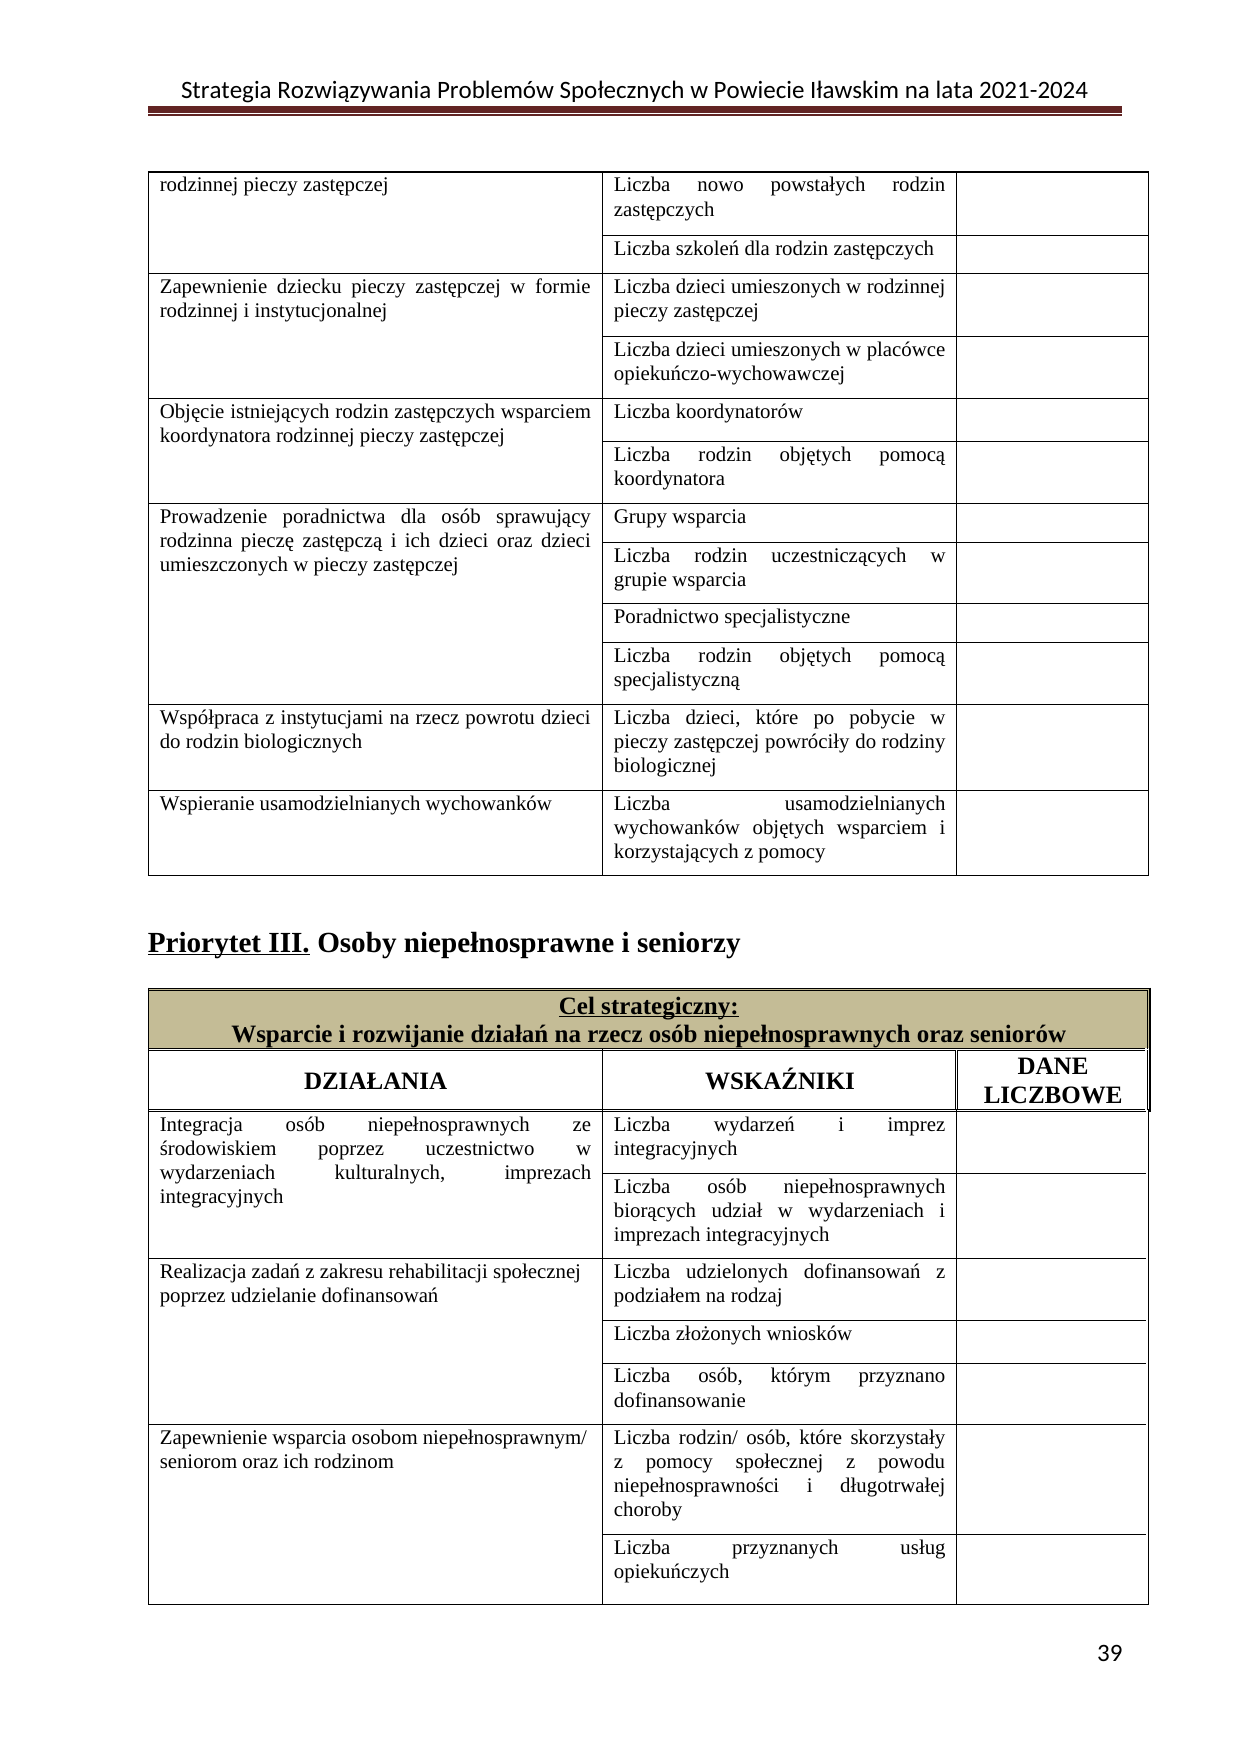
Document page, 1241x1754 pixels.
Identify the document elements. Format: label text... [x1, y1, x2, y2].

table_cell Liczba dzieci umieszonych w rodzinnej pieczy zastępczej [603, 274, 956, 336]
table_cell [957, 643, 1148, 704]
table_cell [957, 1173, 1148, 1258]
table_cell Współpraca z instytucjami na rzecz powrotu dzieci do rodzin biologicznych [149, 705, 602, 789]
table_cell Prowadzenie poradnictwa dla osób sprawujący rodzinna pieczę zastępczą i ich dzieci oraz dzieci umieszczonych w pieczy zastępczej [149, 504, 602, 704]
table_cell [957, 337, 1148, 397]
table_cell [957, 1424, 1148, 1534]
table_cell Liczba usamodzielnianych wychowanków objętych wsparciem i korzystających z pomocy [603, 791, 956, 875]
table_cell [957, 604, 1148, 642]
table_cell Liczba nowo powstałych rodzin zastępczych [603, 173, 956, 234]
table_cell [957, 173, 1148, 234]
table_cell [957, 705, 1148, 789]
table_cell Zapewnienie dziecku pieczy zastępczej w formie rodzinnej i instytucjonalnej [149, 274, 602, 397]
table_cell WSKAŹNIKI [603, 1051, 955, 1109]
table_cell Liczba przyznanych usług opiekuńczych [603, 1535, 956, 1604]
table_cell Liczba szkoleń dla rodzin zastępczych [603, 236, 956, 273]
table_cell [957, 1258, 1148, 1320]
table_cell Liczba dzieci umieszonych w placówce opiekuńczo-wychowawczej [603, 337, 956, 397]
table_cell Liczba dzieci, które po pobycie w pieczy zastępczej powróciły do rodziny biologicznej [603, 705, 956, 789]
table_cell Liczba złożonych wniosków [603, 1321, 956, 1362]
table_cell Liczba rodzin objętych pomocą koordynatora [603, 442, 956, 503]
table_cell Liczba rodzin/ osób, które skorzystały z pomocy społecznej z powodu niepełnosprawności i długotrwałej choroby [603, 1425, 956, 1534]
table_cell Liczba osób niepełnosprawnych biorących udział w wydarzeniach i imprezach integracyjnych [603, 1174, 956, 1258]
table_cell [957, 274, 1148, 336]
table_cell [957, 1320, 1148, 1362]
table_cell [957, 1363, 1148, 1424]
table_cell Wspieranie usamodzielnianych wychowanków [149, 791, 602, 875]
table_cell Poradnictwo specjalistyczne [603, 604, 956, 642]
table_cell Liczba rodzin objętych pomocą specjalistyczną [603, 643, 956, 704]
table_header Cel strategiczny: Wsparcie i rozwijanie działań na rzecz osób niepełnosprawnych oraz seniorów [149, 991, 1147, 1048]
table_cell Realizacja zadań z zakresu rehabilitacji społecznej poprzez udzielanie dofinansowań [149, 1259, 602, 1424]
table_cell Zapewnienie wsparcia osobom niepełnosprawnym/ seniorom oraz ich rodzinom [149, 1425, 602, 1604]
table_cell [957, 791, 1148, 875]
table_cell [957, 1109, 1148, 1173]
table_cell Liczba osób, którym przyznano dofinansowanie [603, 1364, 956, 1424]
table_cell Liczba udzielonych dofinansowań z podziałem na rodzaj [603, 1259, 956, 1320]
table_cell Grupy wsparcia [603, 504, 956, 542]
table_cell [957, 399, 1148, 441]
table_cell DANE LICZBOWE [957, 1048, 1149, 1109]
table_cell [957, 504, 1148, 542]
table_cell [957, 1534, 1148, 1604]
table_cell Integracja osób niepełnosprawnych ze środowiskiem poprzez uczestnictwo w wydarzeniach kulturalnych, imprezach integracyjnych [149, 1112, 602, 1258]
text Priorytet III. Osoby niepełnosprawne i seniorzy [148, 925, 1122, 958]
table_cell [957, 236, 1148, 273]
table_cell Objęcie istniejących rodzin zastępczych wsparciem koordynatora rodzinnej pieczy zastępczej [149, 399, 602, 503]
table_cell Liczba koordynatorów [603, 399, 956, 441]
table_cell Liczba rodzin uczestniczących w grupie wsparcia [603, 543, 956, 603]
table_cell [957, 442, 1148, 503]
table_cell [957, 543, 1148, 603]
table_cell Liczba wydarzeń i imprez integracyjnych [603, 1112, 956, 1173]
table_cell DZIAŁANIA [149, 1051, 602, 1109]
